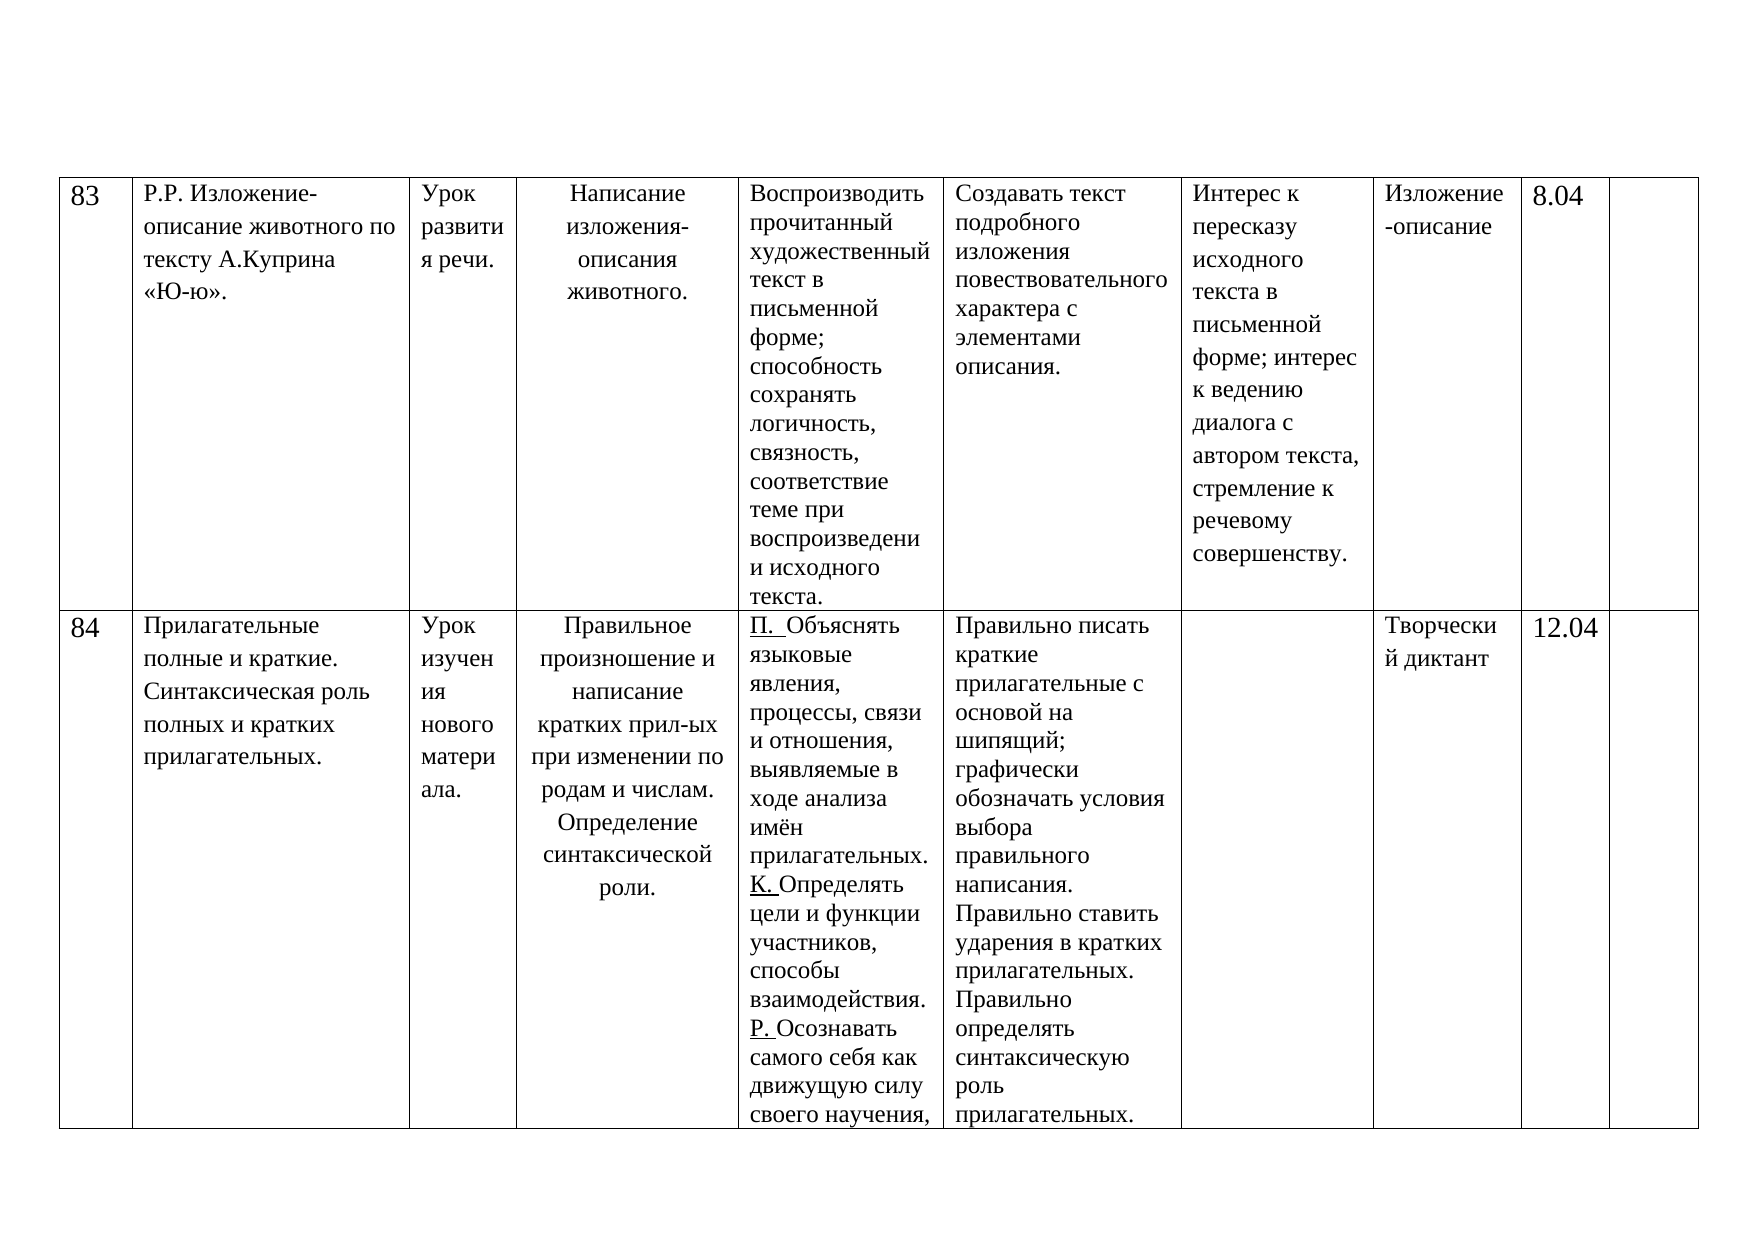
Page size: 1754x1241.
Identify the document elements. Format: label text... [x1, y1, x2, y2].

table_cell Изложение-описание [1374, 178, 1521, 609]
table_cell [133, 611, 409, 1128]
table_cell 84 [60, 611, 132, 1128]
table_cell Урок развития речи. [410, 178, 516, 609]
table_cell [1182, 611, 1373, 1128]
table_cell [1610, 178, 1698, 609]
table_cell Создавать текст подробного изложения повествовательного характера с элементами описания. [944, 178, 1181, 609]
table_cell 8.04 [1522, 178, 1609, 609]
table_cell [944, 611, 1181, 1128]
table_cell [739, 611, 943, 1128]
table_cell 12.04 [1522, 611, 1609, 1128]
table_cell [410, 611, 516, 1128]
table_cell Творческий диктант [1374, 611, 1521, 1128]
table_cell [1610, 611, 1698, 1128]
table_cell Р.Р. Изложение-описание животного по тексту А.Куприна «Ю-ю». [133, 178, 409, 609]
table_cell Интерес к пересказу исходного текста в письменной форме; интерес к ведению диалога с автором текста, стремление к речевому совершенству. [1182, 178, 1373, 609]
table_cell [517, 611, 738, 1128]
table_cell Воспроизводить прочитанный художественный текст в письменной форме; способность сохранять логичность, связность, соответствие теме при воспроизведении исходного текста. [739, 178, 943, 609]
table_cell 83 [60, 178, 132, 609]
table_cell Написание изложения-описания животного. [517, 178, 738, 609]
